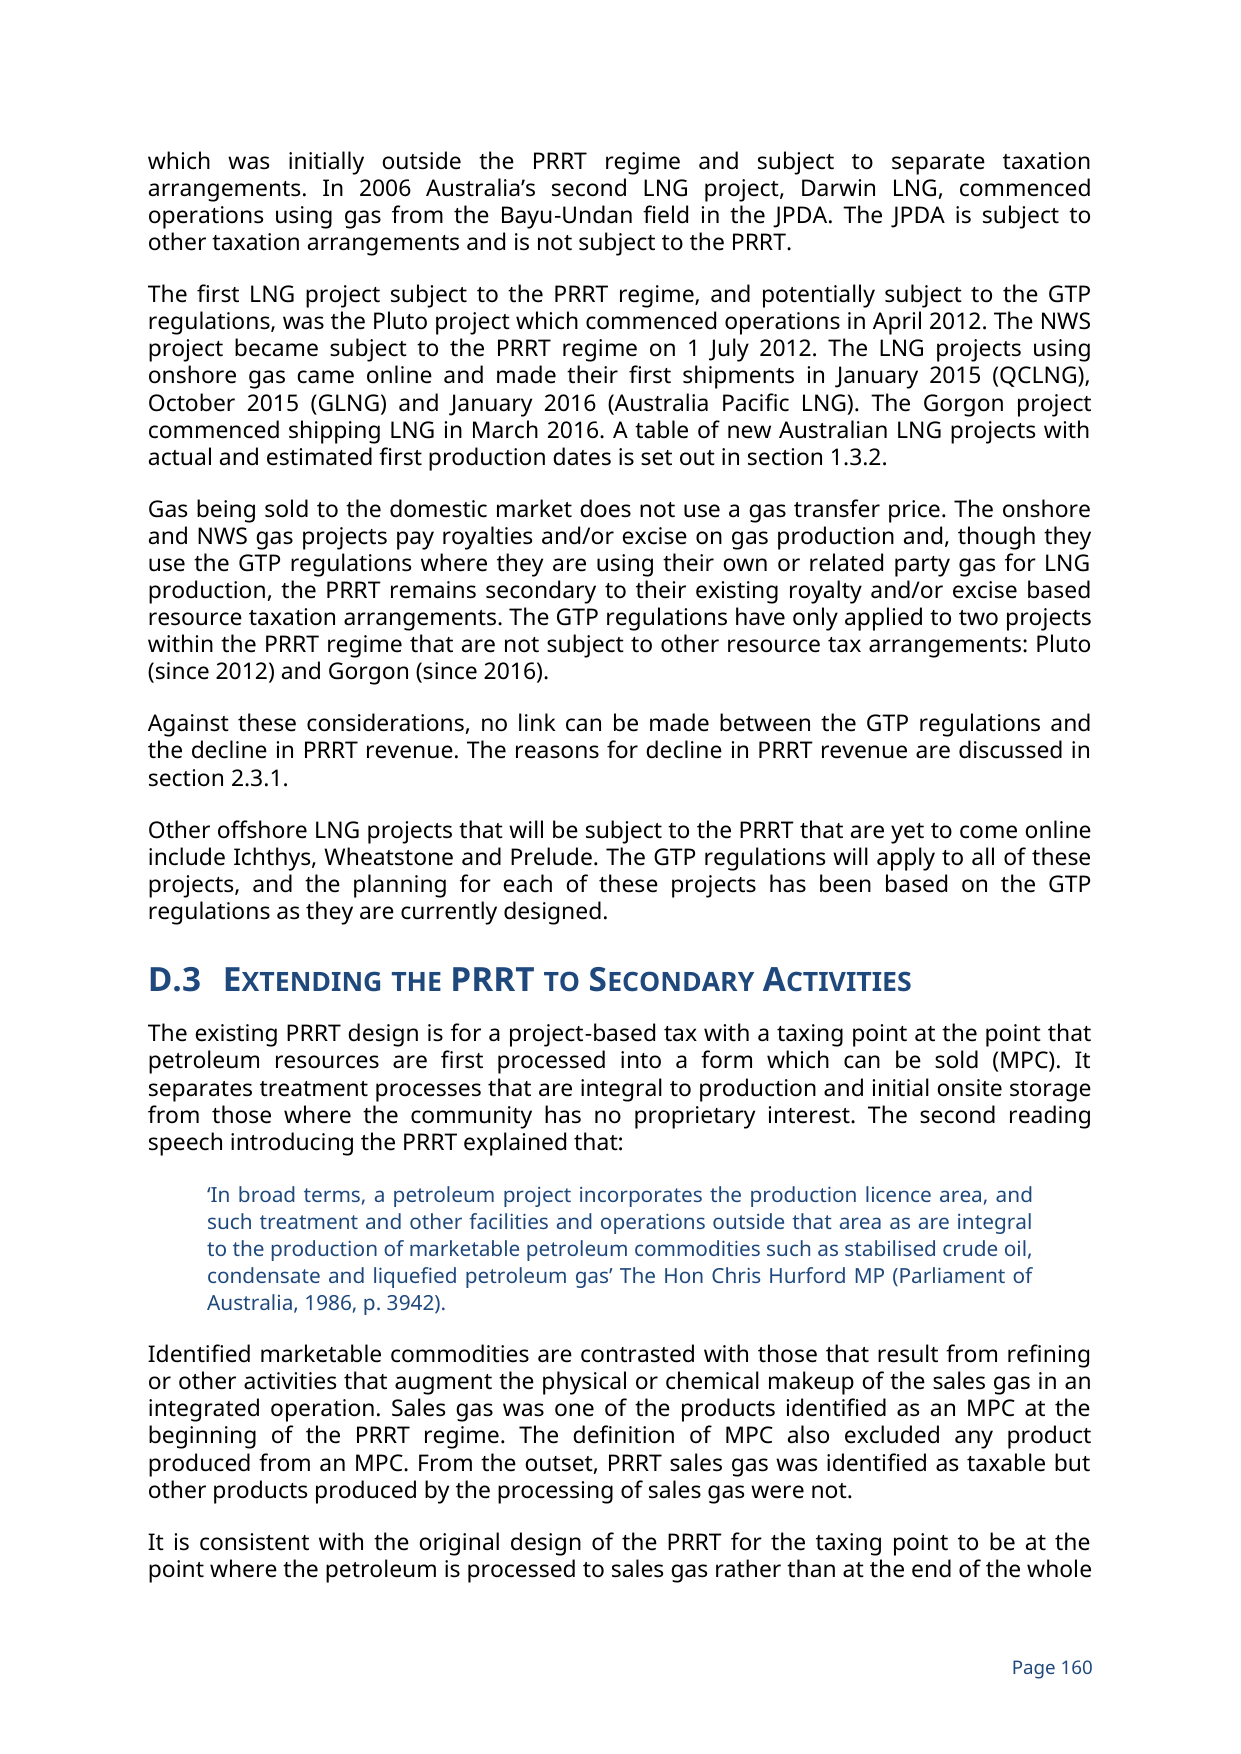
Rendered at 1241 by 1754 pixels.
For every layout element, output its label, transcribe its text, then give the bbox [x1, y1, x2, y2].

text Other offshore LNG projects that will be subject to the PRRT that are yet to come online include Ichthys, Wheatstone and Prelude. The GTP regulations will apply to all of these projects, and the planning for each of these projects has been based on the GTP regulations as they are currently designed. [148, 816, 1092, 925]
text Against these considerations, no link can be made between the GTP regulations and the decline in PRRT revenue. The reasons for decline in PRRT revenue are discussed in section 2.3.1. [148, 710, 1092, 791]
text ‘In broad terms, a petroleum project incorporates the production licence area, and such treatment and other facilities and operations outside that area as are integral to the production of marketable petroleum commodities such as stabilised crude oil, condensate and liquefied petroleum gas’ The Hon Chris Hurford MP (Parliament of Australia, 1986, p. 3942). [207, 1181, 1034, 1316]
text Identified marketable commodities are contrasted with those that result from refining or other activities that augment the physical or chemical makeup of the sales gas in an integrated operation. Sales gas was one of the products identified as an MPC at the beginning of the PRRT regime. The definition of MPC also excluded any product produced from an MPC. From the outset, PRRT sales gas was identified as taxable but other products produced by the processing of sales gas were not. [148, 1341, 1092, 1503]
text The first LNG project subject to the PRRT regime, and potentially subject to the GTP regulations, was the Pluto project which commenced operations in April 2012. The NWS project became subject to the PRRT regime on 1 July 2012. The LNG projects using onshore gas came online and made their first shipments in January 2015 (QCLNG), October 2015 (GLNG) and January 2016 (Australia Pacific LNG). The Gorgon project commenced shipping LNG in March 2016. A table of new Australian LNG projects with actual and estimated first production dates is set out in section 1.3.2. [148, 281, 1092, 471]
text The existing PRRT design is for a project-based tax with a taxing point at the point that petroleum resources are first processed into a form which can be sold (MPC). It separates treatment processes that are integral to production and initial onsite storage from those where the community has no proprietary interest. The second reading speech introducing the PRRT explained that: [148, 1020, 1092, 1156]
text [148, 148, 1092, 256]
text Gas being sold to the domestic market does not use a gas transfer price. The onshore and NWS gas projects pay royalties and/or excise on gas production and, though they use the GTP regulations where they are using their own or related party gas for LNG production, the PRRT remains secondary to their existing royalty and/or excise based resource taxation arrangements. The GTP regulations have only applied to two projects within the PRRT regime that are not subject to other resource tax arrangements: Pluto (since 2012) and Gorgon (since 2016). [148, 496, 1092, 685]
subtitle D.3 Extending the PRRT to Secondary Activities [148, 956, 1092, 1001]
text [148, 1528, 1092, 1583]
